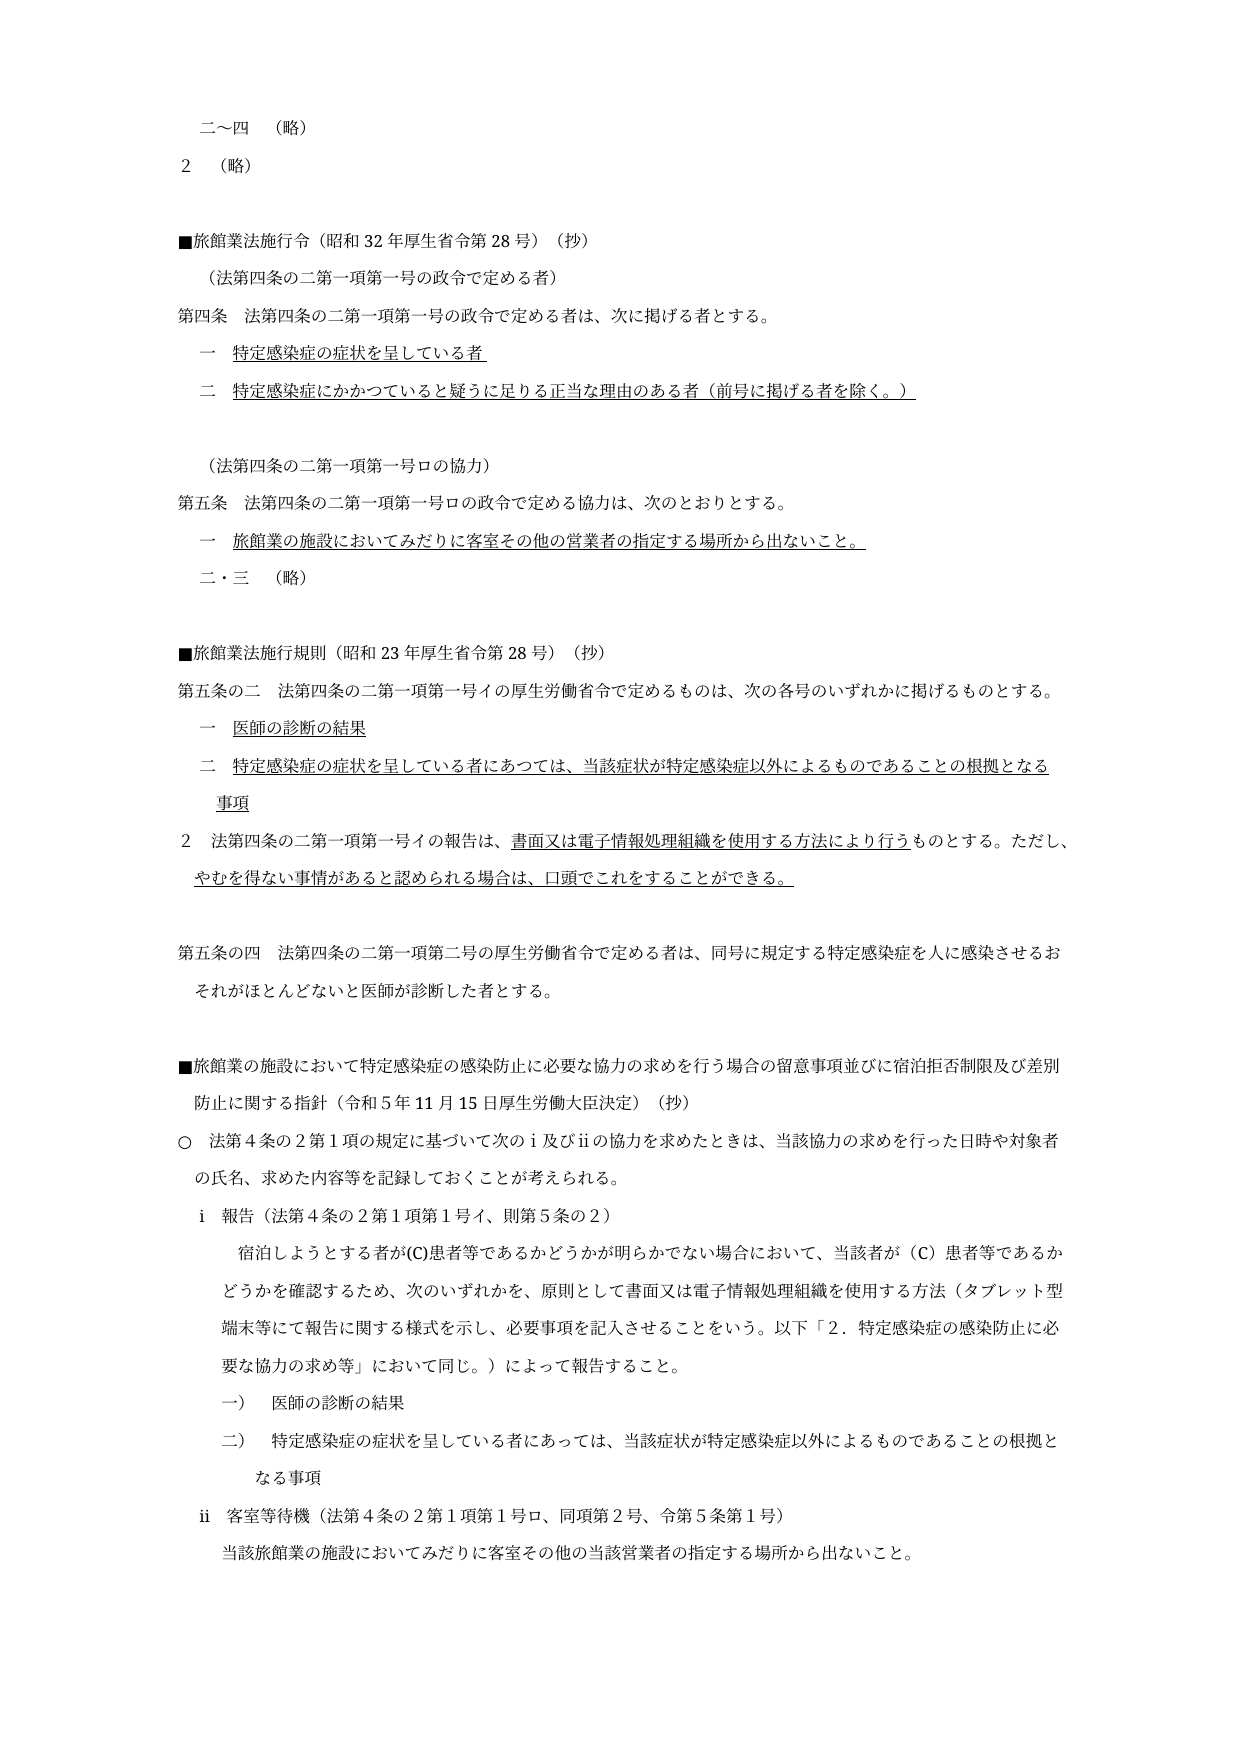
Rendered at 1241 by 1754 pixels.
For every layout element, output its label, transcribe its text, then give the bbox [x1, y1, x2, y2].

text 当該旅館業の施設においてみだりに客室その他の当該営業者の指定する場所から出ないこと。 [221, 1534, 1063, 1571]
text ２ （略） [177, 146, 1063, 184]
text 一 特定感染症の症状を呈している者 [199, 334, 1063, 371]
text ■旅館業法施行規則（昭和 23 年厚生省令第 28 号）（抄） [177, 634, 1063, 671]
text （法第四条の二第一項第一号の政令で定める者） [199, 259, 1063, 296]
text ⅱ 客室等待機（法第４条の２第１項第１号ロ、同項第２号、令第５条第１号） [199, 1496, 1063, 1534]
text 二 特定感染症の症状を呈している者にあつては、当該症状が特定感染症以外によるものであることの根拠となる事項 [199, 746, 1063, 821]
text 二・三 （略） [199, 559, 1063, 596]
text 一） 医師の診断の結果 [221, 1384, 1063, 1421]
text ■旅館業法施行令（昭和 32 年厚生省令第 28 号）（抄） [177, 221, 1063, 259]
text （法第四条の二第一項第一号ロの協力） [199, 446, 1063, 484]
text ○ 法第４条の２第１項の規定に基づいて次のⅰ及びⅱの協力を求めたときは、当該協力の求めを行った日時や対象者 の氏名、求めた内容等を記録しておくことが考えられる。 [177, 1121, 1063, 1196]
text 二～四 （略） [199, 109, 1063, 146]
text 第五条の四 法第四条の二第一項第二号の厚生労働省令で定める者は、同号に規定する特定感染症を人に感染させるお それがほとんどないと医師が診断した者とする。 [177, 934, 1063, 1009]
text 第四条 法第四条の二第一項第一号の政令で定める者は、次に掲げる者とする。 [177, 296, 1063, 334]
text 第五条の二 法第四条の二第一項第一号イの厚生労働省令で定めるものは、次の各号のいずれかに掲げるものとする。 [177, 671, 1063, 709]
text ⅰ 報告（法第４条の２第１項第１号イ、則第５条の２） [199, 1196, 1063, 1234]
text 一 旅館業の施設においてみだりに客室その他の営業者の指定する場所から出ないこと。 [199, 521, 1063, 559]
text 宿泊しようとする者が(C)患者等であるかどうかが明らかでない場合において、当該者が（C）患者等であるかどうかを確認するため、次のいずれかを、原則として書面又は電子情報処理組織を使用する方法（タブレット型端末等にて報告に関する様式を示し、必要事項を記入させることをいう。以下「２．特定感染症の感染防止に必要な協力の求め等」において同じ。）によって報告すること。 [221, 1234, 1063, 1384]
text ２ 法第四条の二第一項第一号イの報告は、書面又は電子情報処理組織を使用する方法により行うものとする。ただし、やむを得ない事情があると認められる場合は、口頭でこれをすることができる。 [177, 821, 1063, 896]
text 二 特定感染症にかかつていると疑うに足りる正当な理由のある者（前号に掲げる者を除く。） [199, 371, 1063, 409]
text ■旅館業の施設において特定感染症の感染防止に必要な協力の求めを行う場合の留意事項並びに宿泊拒否制限及び差別 防止に関する指針（令和５年 11 月 15 日厚生労働大臣決定）（抄） [177, 1046, 1063, 1121]
text 第五条 法第四条の二第一項第一号ロの政令で定める協力は、次のとおりとする。 [177, 484, 1063, 521]
text 二） 特定感染症の症状を呈している者にあっては、当該症状が特定感染症以外によるものであることの根拠となる事項 [221, 1421, 1063, 1496]
text 一 医師の診断の結果 [199, 709, 1063, 746]
